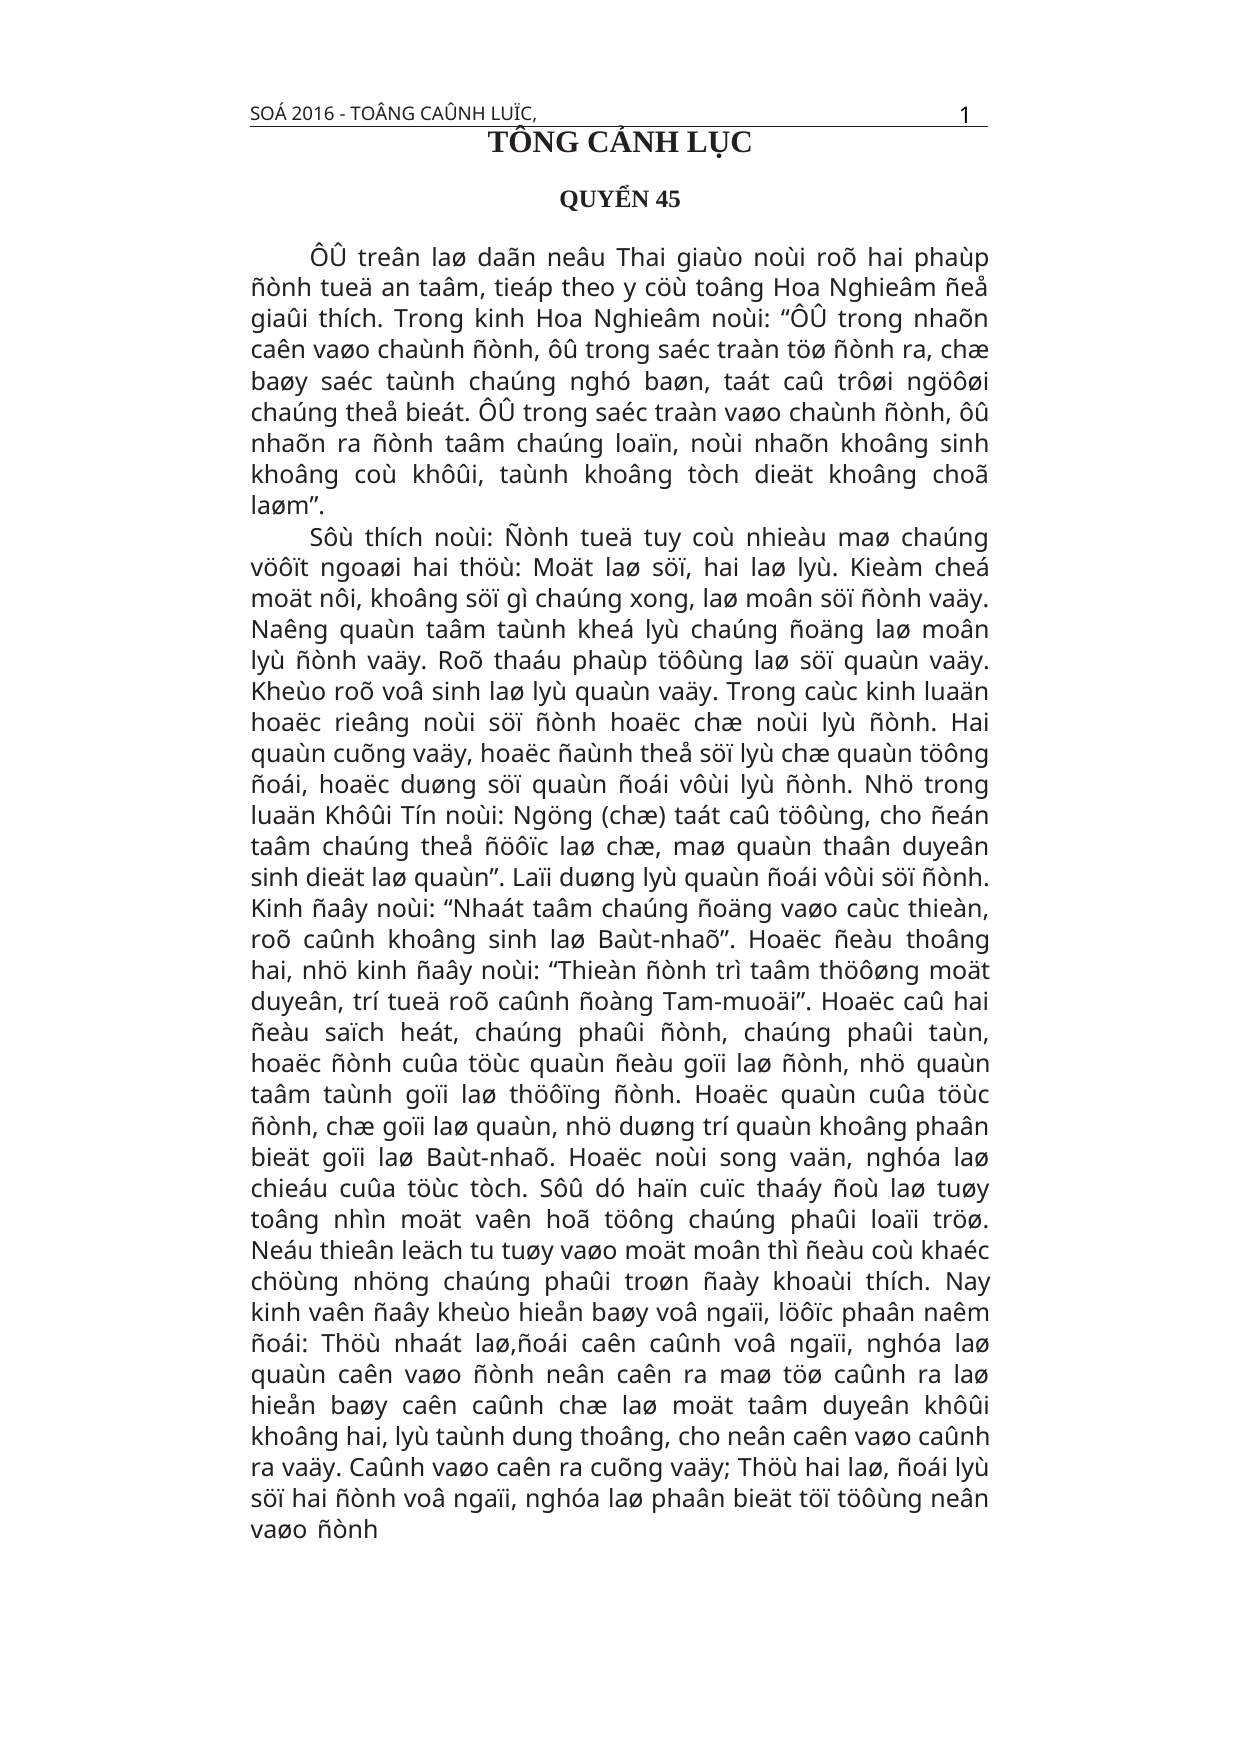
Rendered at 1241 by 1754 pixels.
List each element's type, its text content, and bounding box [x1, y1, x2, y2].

title TÔNG CẢNH LỤC [485, 125, 755, 160]
text ÔÛ treân laø daãn neâu Thai giaùo noùi roõ hai phaùp ñònh tueä an taâm, tieáp theo y cöù toâng Hoa Nghieâm ñeå giaûi thích. Trong kinh Hoa Nghieâm noùi: “ÔÛ trong nhaõn caên vaøo chaùnh ñònh, ôû trong saéc traàn töø ñònh ra, chæ baøy saéc taùnh chaúng nghó baøn, taát caû trôøi ngöôøi chaúng theå bieát. ÔÛ trong saéc traàn vaøo chaùnh ñònh, ôû nhaõn ra ñònh taâm chaúng loaïn, noùi nhaõn khoâng sinh khoâng coù khôûi, taùnh khoâng tòch dieät khoâng choã laøm”. [250, 242, 990, 521]
text Sôù thích noùi: Ñònh tueä tuy coù nhieàu maø chaúng vöôït ngoaøi hai thöù: Moät laø söï, hai laø lyù. Kieàm cheá moät nôi, khoâng söï gì chaúng xong, laø moân söï ñònh vaäy. Naêng quaùn taâm taùnh kheá lyù chaúng ñoäng laø moân lyù ñònh vaäy. Roõ thaáu phaùp töôùng laø söï quaùn vaäy. Kheùo roõ voâ sinh laø lyù quaùn vaäy. Trong caùc kinh luaän hoaëc rieâng noùi söï ñònh hoaëc chæ noùi lyù ñònh. Hai quaùn cuõng vaäy, hoaëc ñaùnh theå söï lyù chæ quaùn töông ñoái, hoaëc duøng söï quaùn ñoái vôùi lyù ñònh. Nhö trong luaän Khôûi Tín noùi: Ngöng (chæ) taát caû töôùng, cho ñeán taâm chaúng theå ñöôïc laø chæ, maø quaùn thaân duyeân sinh dieät laø quaùn”. Laïi duøng lyù quaùn ñoái vôùi söï ñònh. Kinh ñaây noùi: “Nhaát taâm chaúng ñoäng vaøo caùc thieàn, roõ caûnh khoâng sinh laø Baùt-nhaõ”. Hoaëc ñeàu thoâng hai, nhö kinh ñaây noùi: “Thieàn ñònh trì taâm thöôøng moät duyeân, trí tueä roõ caûnh ñoàng Tam-muoäi”. Hoaëc caû hai ñeàu saïch heát, chaúng phaûi ñònh, chaúng phaûi taùn, hoaëc ñònh cuûa töùc quaùn ñeàu goïi laø ñònh, nhö quaùn taâm taùnh goïi laø thöôïng ñònh. Hoaëc quaùn cuûa töùc ñònh, chæ goïi laø quaùn, nhö duøng trí quaùn khoâng phaân bieät goïi laø Baùt-nhaõ. Hoaëc noùi song vaän, nghóa laø chieáu cuûa töùc tòch. Sôû dó haïn cuïc thaáy ñoù laø tuøy toâng nhìn moät vaên hoã töông chaúng phaûi loaïi tröø. Neáu thieân leäch tu tuøy vaøo moät moân thì ñeàu coù khaéc chöùng nhöng chaúng phaûi troøn ñaày khoaùi thích. Nay kinh vaên ñaây kheùo hieån baøy voâ ngaïi, löôïc phaân naêm ñoái: Thöù nhaát laø,ñoái caên caûnh voâ ngaïi, nghóa laø quaùn caên vaøo ñònh neân caên ra maø töø caûnh ra laø hieån baøy caên caûnh chæ laø moät taâm duyeân khôûi khoâng hai, lyù taùnh dung thoâng, cho neân caên vaøo caûnh ra vaäy. Caûnh vaøo caên ra cuõng vaäy; Thöù hai laø, ñoái lyù söï hai ñònh voâ ngaïi, nghóa laø phaân bieät töï töôùng neân vaøo ñònh [250, 521, 990, 1546]
text QUYỂN 45 [485, 184, 755, 213]
